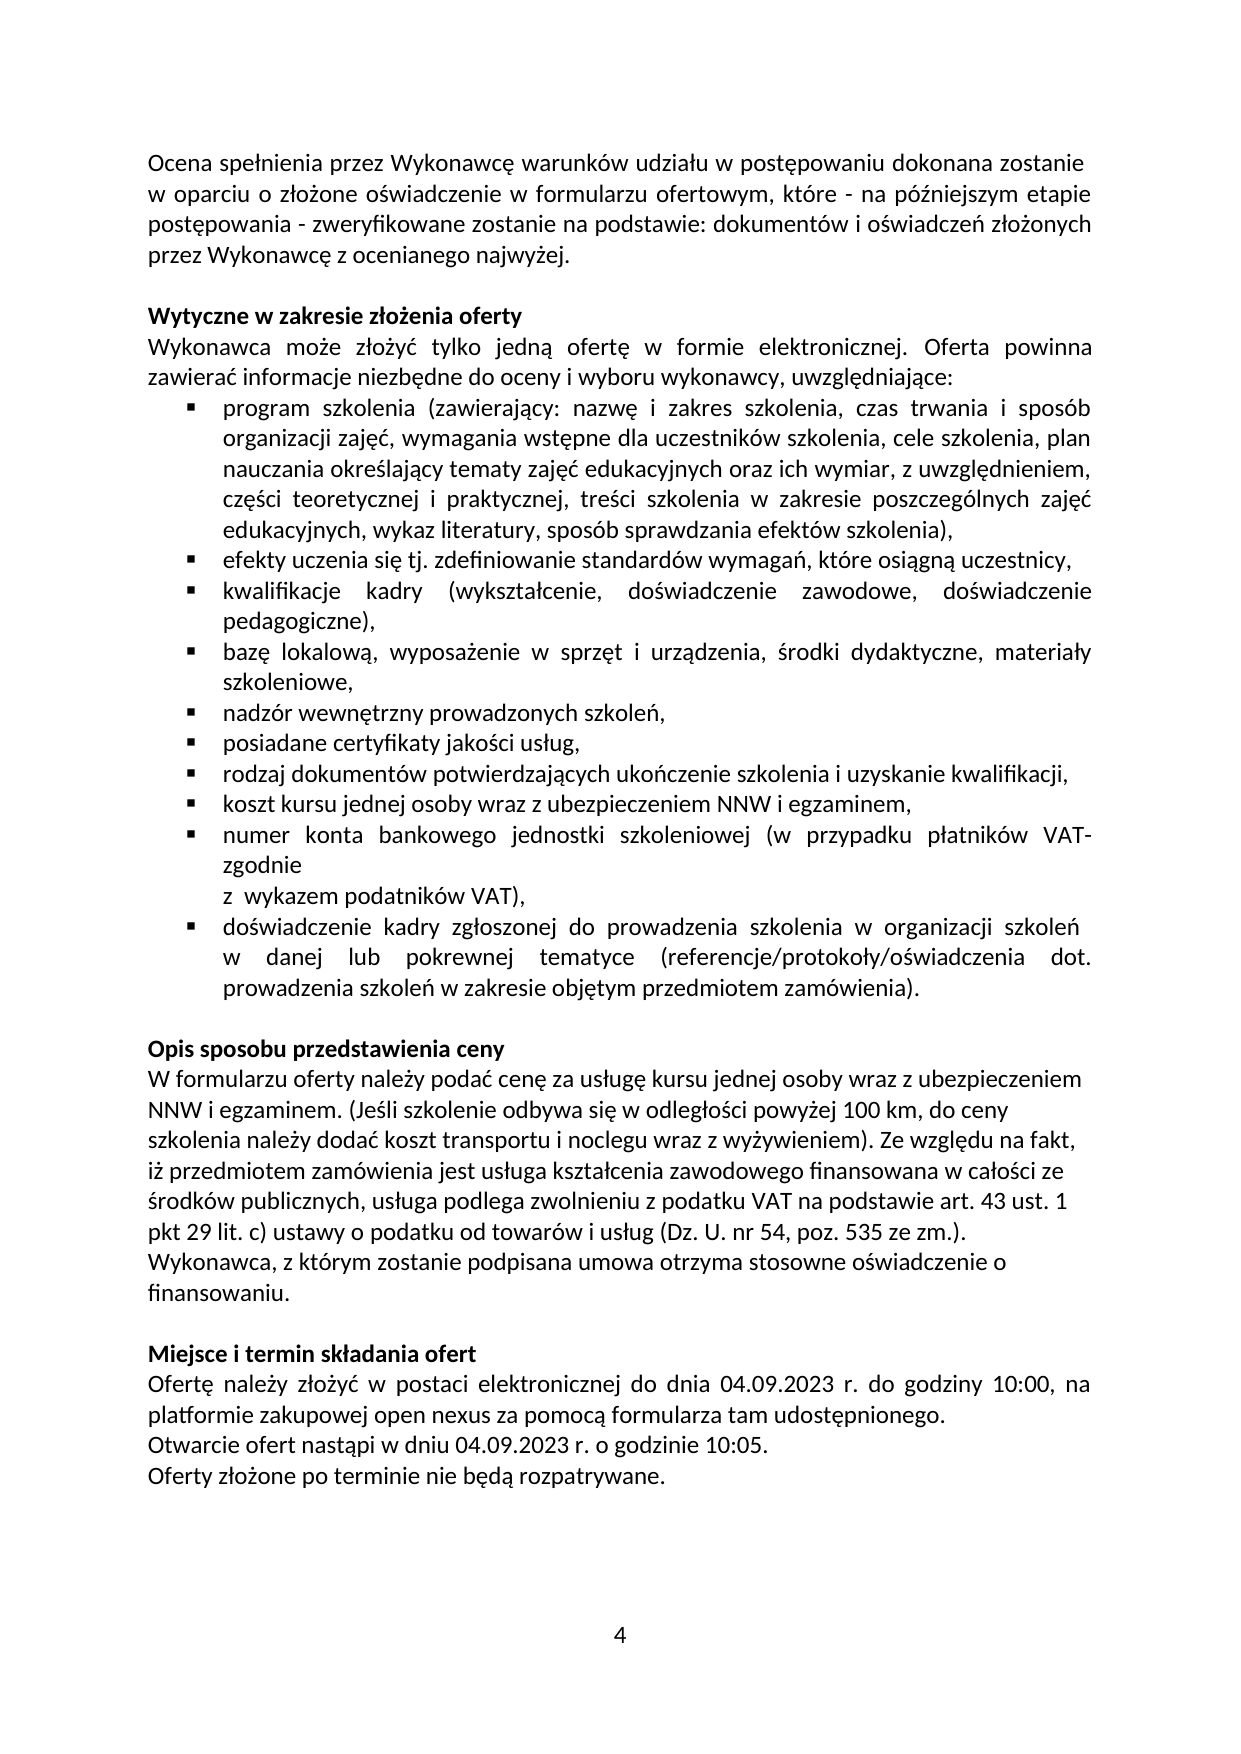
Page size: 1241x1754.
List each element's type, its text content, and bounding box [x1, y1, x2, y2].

text Oferty złożone po terminie nie będą rozpatrywane. [148, 1460, 1093, 1491]
list bazę lokalową, wyposażenie w sprzęt i urządzenia, środki dydaktyczne, materiały szkoleniowe, [185, 636, 1093, 697]
list nadzór wewnętrzny prowadzonych szkoleń, [185, 697, 1093, 727]
list numer konta bankowego jednostki szkoleniowej (w przypadku płatników VAT- zgodnie z wykazem podatników VAT), [185, 819, 1093, 911]
text Ofertę należy złożyć w postaci elektronicznej do dnia 04.09.2023 r. do godziny 10:00, na platformie zakupowej open nexus za pomocą formularza tam udostępnionego. [148, 1368, 1093, 1429]
text Ocena spełnienia przez Wykonawcę warunków udziału w postępowaniu dokonana zostanie w oparciu o złożone oświadczenie w formularzu ofertowym, które - na późniejszym etapie postępowania - zweryfikowane zostanie na podstawie: dokumentów i oświadczeń złożonych przez Wykonawcę z ocenianego najwyżej. [148, 148, 1093, 270]
list efekty uczenia się tj. zdefiniowanie standardów wymagań, które osiągną uczestnicy, [185, 544, 1093, 575]
list program szkolenia (zawierający: nazwę i zakres szkolenia, czas trwania i sposób organizacji zajęć, wymagania wstępne dla uczestników szkolenia, cele szkolenia, plan nauczania określający tematy zajęć edukacyjnych oraz ich wymiar, z uwzględnieniem, części teoretycznej i praktycznej, treści szkolenia w zakresie poszczególnych zajęć edukacyjnych, wykaz literatury, sposób sprawdzania efektów szkolenia), [185, 392, 1093, 544]
text Opis sposobu przedstawienia ceny [148, 1033, 1093, 1063]
text Otwarcie ofert nastąpi w dniu 04.09.2023 r. o godzinie 10:05. [148, 1429, 1093, 1460]
text W formularzu oferty należy podać cenę za usługę kursu jednej osoby wraz z ubezpieczeniem NNW i egzaminem. (Jeśli szkolenie odbywa się w odległości powyżej 100 km, do ceny szkolenia należy dodać koszt transportu i noclegu wraz z wyżywieniem). Ze względu na fakt, iż przedmiotem zamówienia jest usługa kształcenia zawodowego finansowana w całości ze środków publicznych, usługa podlega zwolnieniu z podatku VAT na podstawie art. 43 ust. 1 pkt 29 lit. c) ustawy o podatku od towarów i usług (Dz. U. nr 54, poz. 535 ze zm.). Wykonawca, z którym zostanie podpisana umowa otrzyma stosowne oświadczenie o finansowaniu. [148, 1063, 1093, 1307]
list kwalifikacje kadry (wykształcenie, doświadczenie zawodowe, doświadczenie pedagogiczne), [185, 575, 1093, 636]
text Wytyczne w zakresie złożenia oferty [148, 300, 1093, 331]
list doświadczenie kadry zgłoszonej do prowadzenia szkolenia w organizacji szkoleń w danej lub pokrewnej tematyce (referencje/protokoły/oświadczenia dot. prowadzenia szkoleń w zakresie objętym przedmiotem zamówienia). [185, 911, 1093, 1002]
text Miejsce i termin składania ofert [148, 1338, 1093, 1368]
list koszt kursu jednej osoby wraz z ubezpieczeniem NNW i egzaminem, [185, 788, 1093, 819]
text Wykonawca może złożyć tylko jedną ofertę w formie elektronicznej. Oferta powinna zawierać informacje niezbędne do oceny i wyboru wykonawcy, uwzględniające: [148, 331, 1093, 392]
list posiadane certyfikaty jakości usług, [185, 727, 1093, 758]
list rodzaj dokumentów potwierdzających ukończenie szkolenia i uzyskanie kwalifikacji, [185, 758, 1093, 788]
